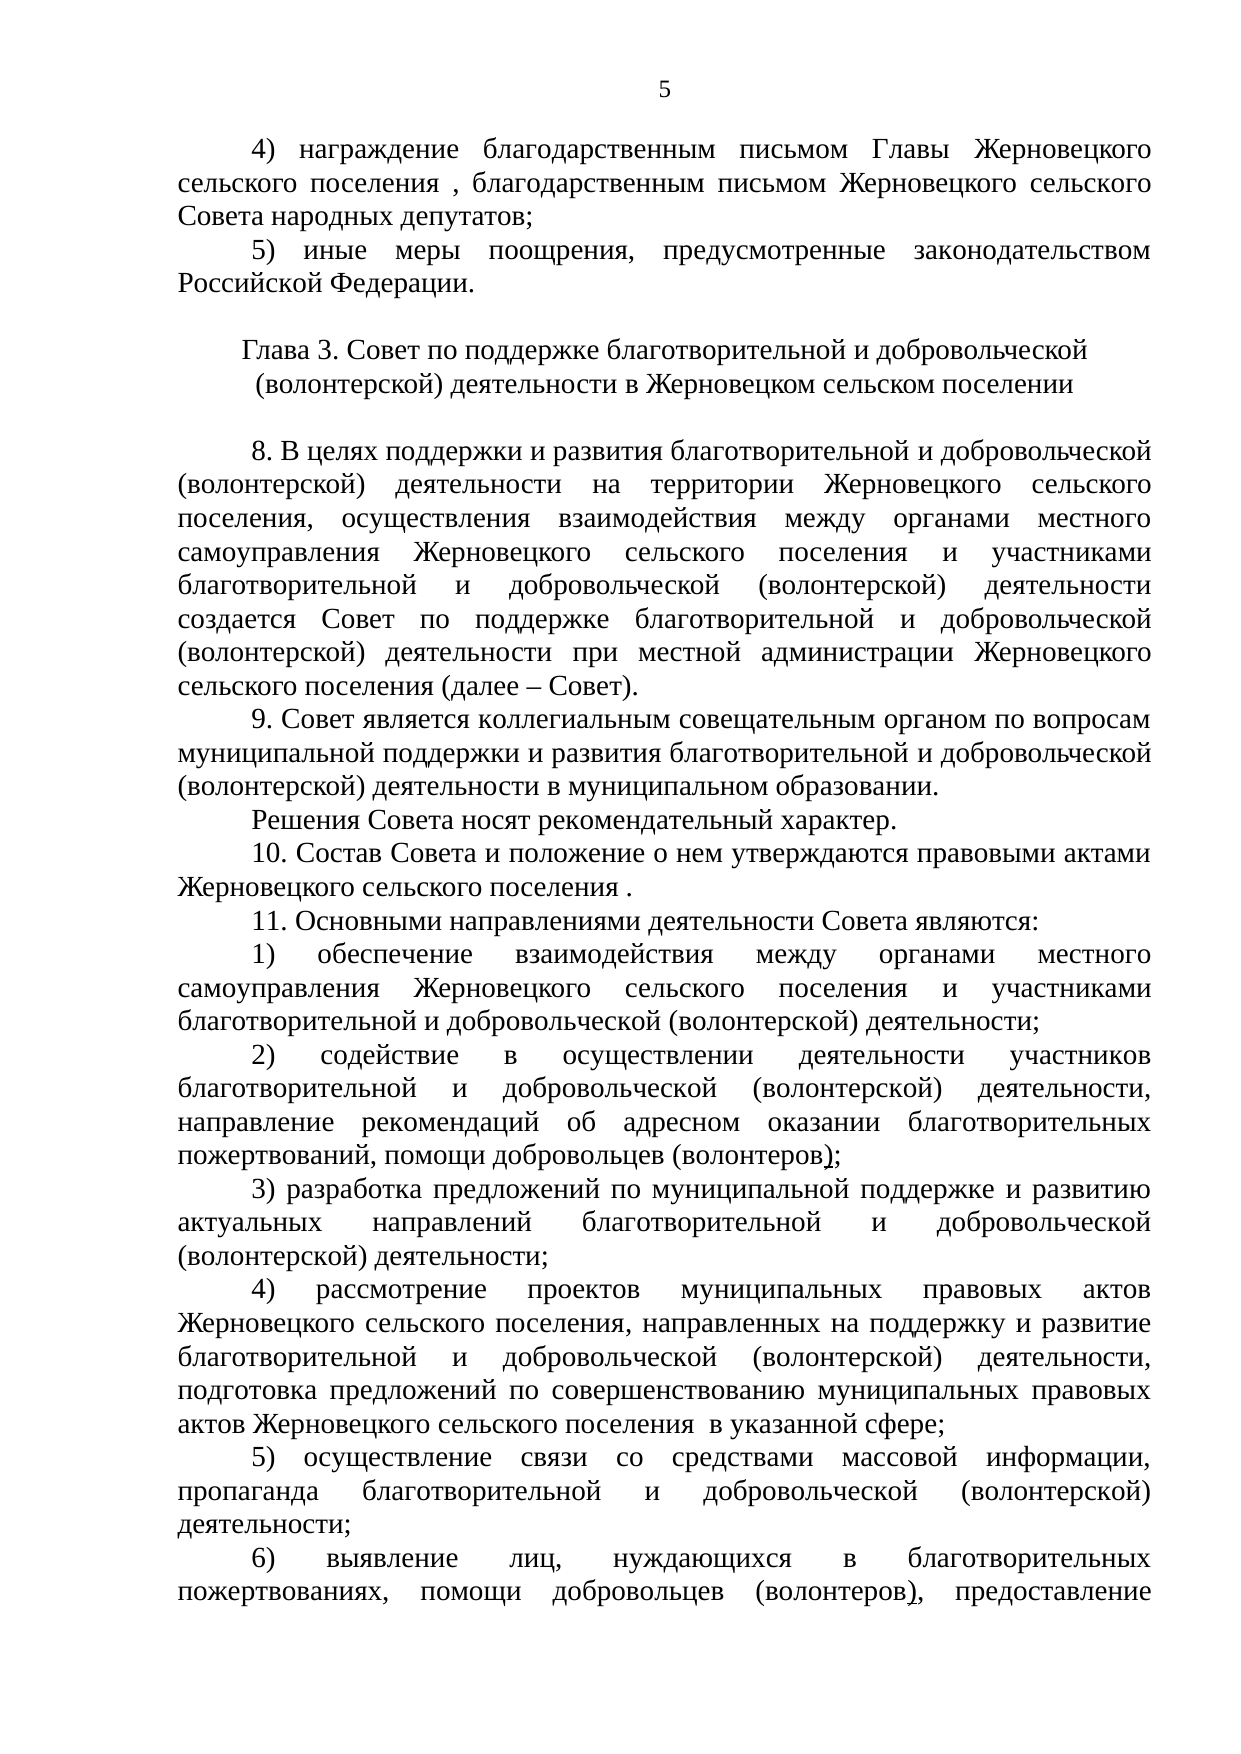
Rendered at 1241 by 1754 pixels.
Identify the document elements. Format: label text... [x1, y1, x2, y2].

text 3) разработка предложений по муниципальной поддержке и развитию актуальных направлений благотворительной и добровольческой (волонтерской) деятельности; [177, 1171, 1152, 1272]
text 11. Основными направлениями деятельности Совета являются: [177, 903, 1152, 936]
text 2) содействие в осуществлении деятельности участников благотворительной и добровольческой (волонтерской) деятельности, направление рекомендаций об адресном оказании благотворительных пожертвований, помощи добровольцев (волонтеров); [177, 1037, 1152, 1171]
text 5) осуществление связи со средствами массовой информации, пропаганда благотворительной и добровольческой (волонтерской) деятельности; [177, 1439, 1152, 1540]
text 10. Состав Совета и положение о нем утверждаются правовыми актами Жерновецкого сельского поселения . [177, 836, 1152, 903]
text 5) иные меры поощрения, предусмотренные законодательством Российской Федерации. [177, 232, 1152, 299]
text 8. В целях поддержки и развития благотворительной и добровольческой (волонтерской) деятельности на территории Жерновецкого сельского поселения, осуществления взаимодействия между органами местного самоуправления Жерновецкого сельского поселения и участниками благотворительной и добровольческой (волонтерской) деятельности создается Совет по поддержке благотворительной и добровольческой (волонтерской) деятельности при местной администрации Жерновецкого сельского поселения (далее – Совет). [177, 433, 1152, 701]
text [177, 1540, 1152, 1607]
text Глава 3. Совет по поддержке благотворительной и добровольческой (волонтерской) деятельности в Жерновецком сельском поселении [177, 332, 1152, 399]
text 4) рассмотрение проектов муниципальных правовых актов Жерновецкого сельского поселения, направленных на поддержку и развитие благотворительной и добровольческой (волонтерской) деятельности, подготовка предложений по совершенствованию муниципальных правовых актов Жерновецкого сельского поселения в указанной сфере; [177, 1272, 1152, 1439]
text 9. Совет является коллегиальным совещательным органом по вопросам муниципальной поддержки и развития благотворительной и добровольческой (волонтерской) деятельности в муниципальном образовании. [177, 701, 1152, 802]
text Решения Совета носят рекомендательный характер. [177, 802, 1152, 836]
text 1) обеспечение взаимодействия между органами местного самоуправления Жерновецкого сельского поселения и участниками благотворительной и добровольческой (волонтерской) деятельности; [177, 936, 1152, 1037]
text 4) награждение благодарственным письмом Главы Жерновецкого сельского поселения , благодарственным письмом Жерновецкого сельского Совета народных депутатов; [177, 131, 1152, 232]
